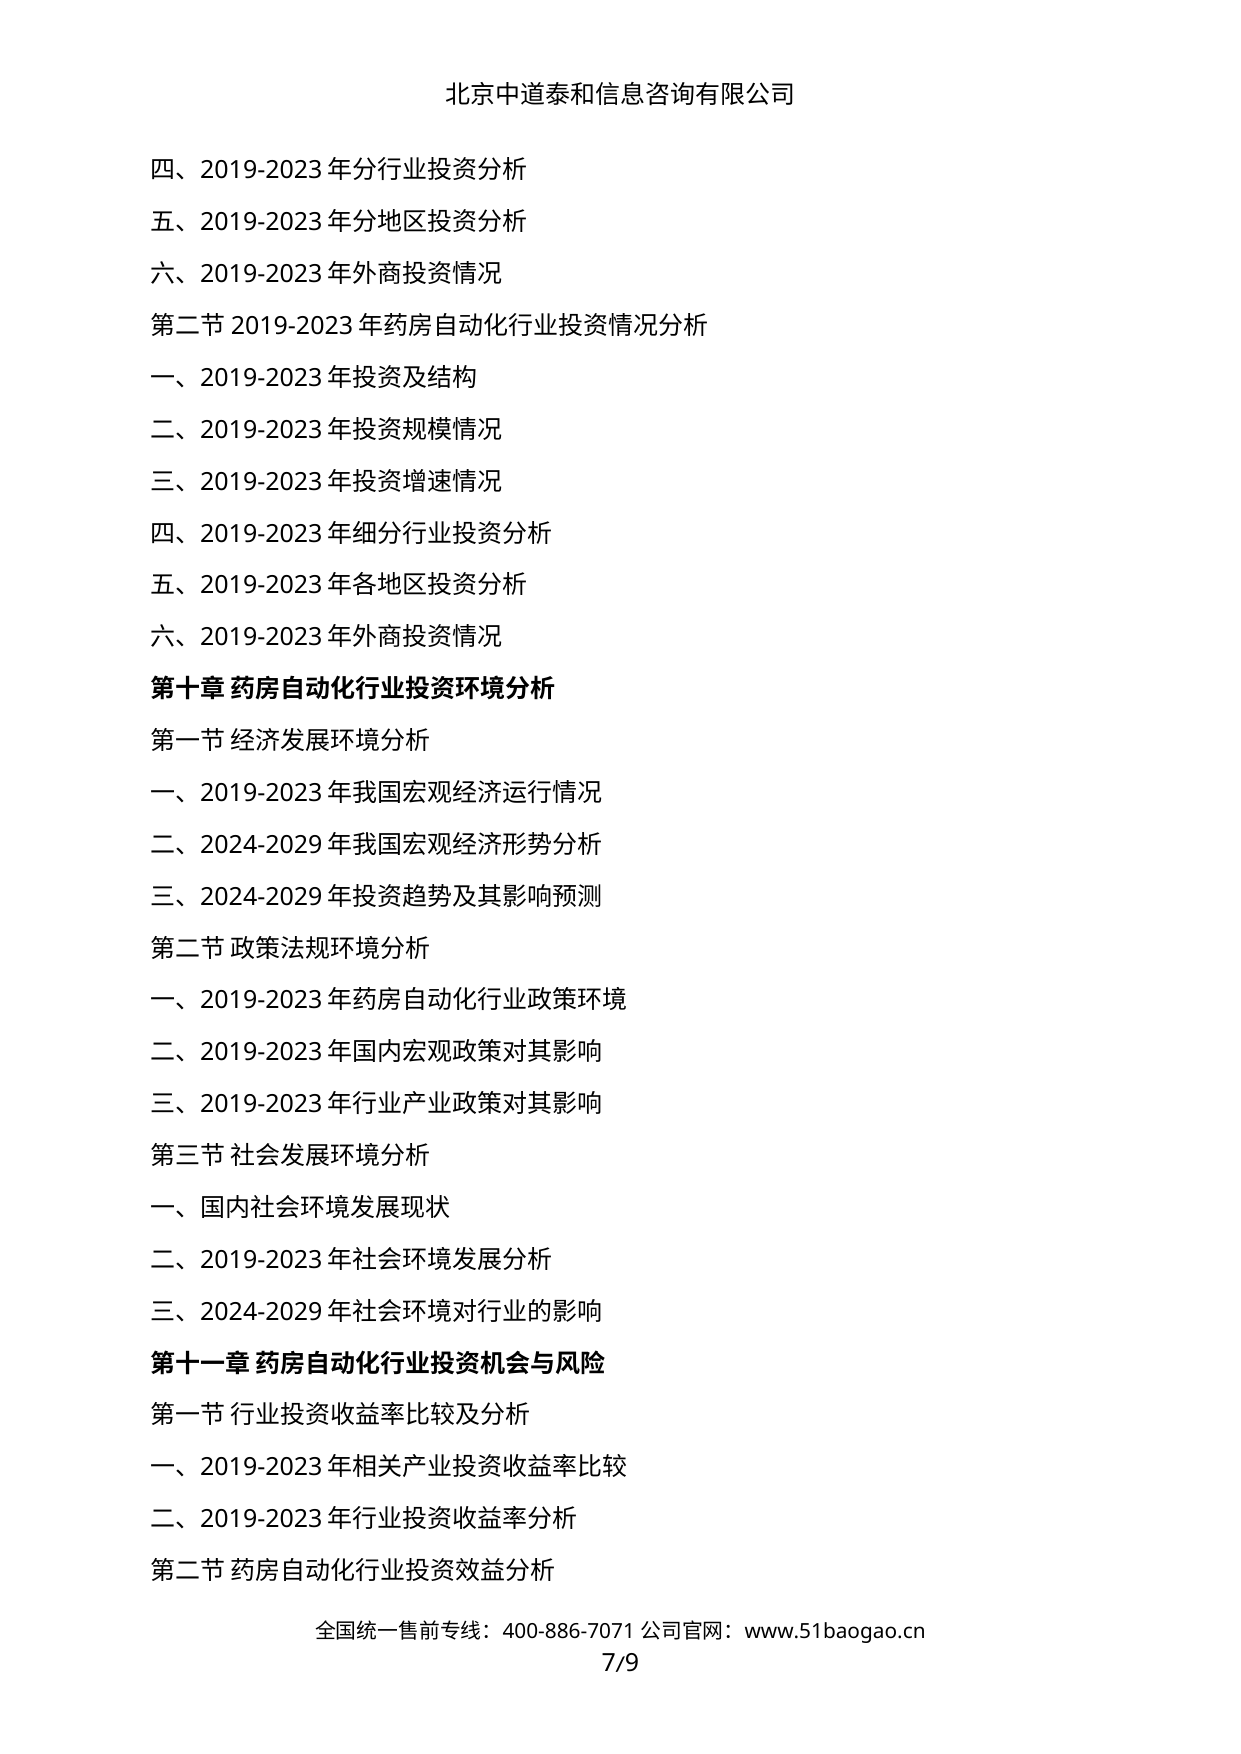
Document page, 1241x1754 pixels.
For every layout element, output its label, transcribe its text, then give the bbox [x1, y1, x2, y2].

text 二、2019-2023年国内宏观政策对其影响 [150, 1032, 1090, 1068]
text 第十章 药房自动化行业投资环境分析 [150, 669, 1090, 705]
text 一、2019-2023年相关产业投资收益率比较 [150, 1447, 1090, 1483]
text 六、2019-2023年外商投资情况 [150, 617, 1090, 653]
text 六、2019-2023年外商投资情况 [150, 254, 1090, 290]
text 第二节 政策法规环境分析 [150, 928, 1090, 964]
text 二、2019-2023年投资规模情况 [150, 409, 1090, 446]
text 三、2019-2023年投资增速情况 [150, 461, 1090, 497]
text 二、2019-2023年社会环境发展分析 [150, 1239, 1090, 1276]
text 第一节 经济发展环境分析 [150, 721, 1090, 757]
text 三、2024-2029年社会环境对行业的影响 [150, 1291, 1090, 1327]
text 四、2019-2023年细分行业投资分析 [150, 513, 1090, 549]
text 第二节 2019-2023年药房自动化行业投资情况分析 [150, 306, 1090, 342]
text 二、2019-2023年行业投资收益率分析 [150, 1499, 1090, 1535]
text 二、2024-2029年我国宏观经济形势分析 [150, 824, 1090, 861]
text 一、2019-2023年药房自动化行业政策环境 [150, 980, 1090, 1016]
text 一、2019-2023年投资及结构 [150, 357, 1090, 394]
text 第一节 行业投资收益率比较及分析 [150, 1395, 1090, 1431]
text 一、国内社会环境发展现状 [150, 1187, 1090, 1224]
text 五、2019-2023年分地区投资分析 [150, 202, 1090, 238]
text 四、2019-2023年分行业投资分析 [150, 150, 1090, 186]
text 一、2019-2023年我国宏观经济运行情况 [150, 772, 1090, 809]
text 第二节 药房自动化行业投资效益分析 [150, 1551, 1090, 1587]
text 五、2019-2023年各地区投资分析 [150, 565, 1090, 601]
text 三、2019-2023年行业产业政策对其影响 [150, 1084, 1090, 1120]
text 三、2024-2029年投资趋势及其影响预测 [150, 876, 1090, 912]
text 第三节 社会发展环境分析 [150, 1136, 1090, 1172]
text 第十一章 药房自动化行业投资机会与风险 [150, 1343, 1090, 1379]
